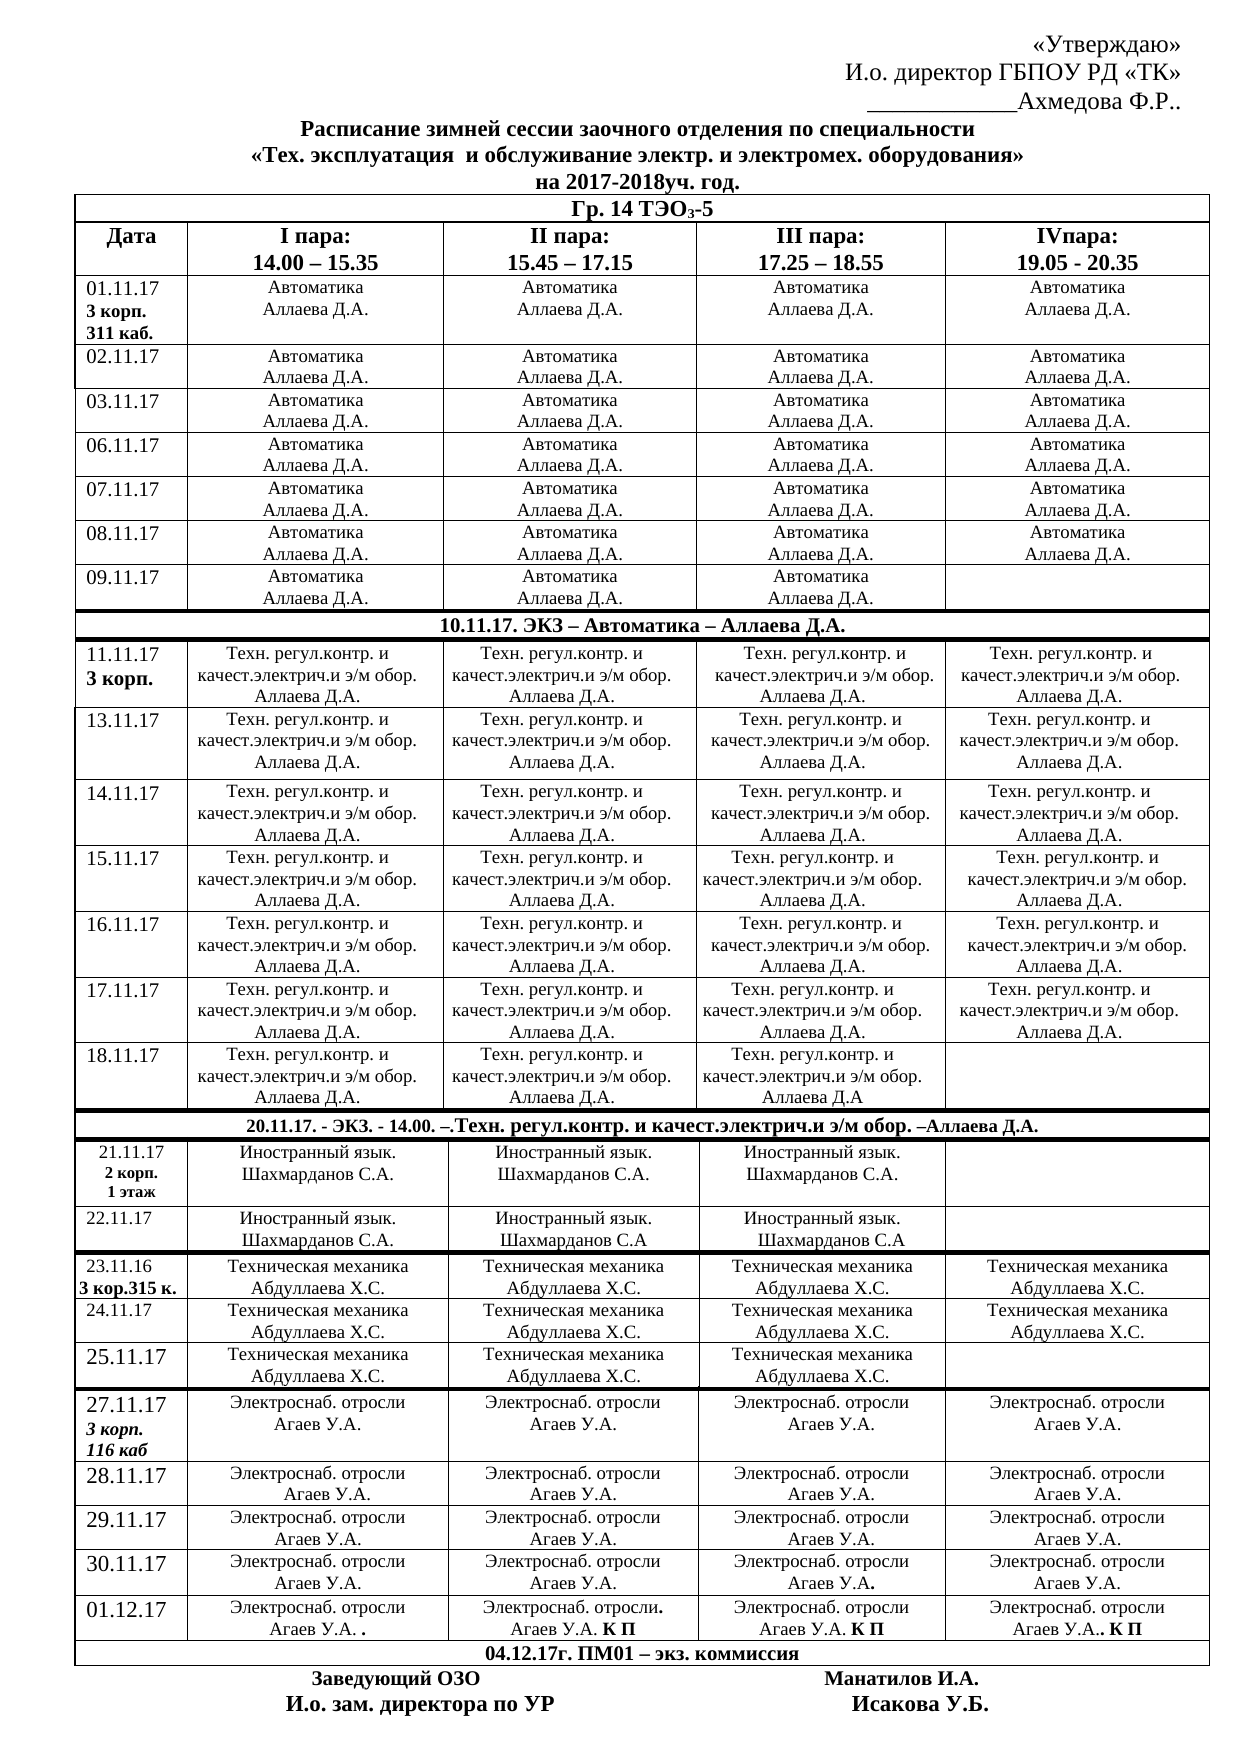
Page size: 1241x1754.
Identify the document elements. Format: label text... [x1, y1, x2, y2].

table_cell Иностранный язык. Шахмарданов С.А [700, 1207, 945, 1250]
table_cell 25.11.17 [76, 1343, 187, 1386]
table_cell 13.11.17 [76, 708, 187, 779]
table_cell Техн. регул.контр. и качест.электрич.и э/м обор. Аллаева Д.А. [444, 642, 696, 707]
table_cell Автоматика Аллаева Д.А. [946, 389, 1209, 432]
table_cell Электроснаб. отросли Агаев У.А. [188, 1506, 448, 1549]
table_cell Автоматика Аллаева Д.А. [946, 477, 1209, 520]
table_cell Техническая механика Абдуллаева Х.С. [188, 1299, 448, 1342]
text Заведующий ОЗО Манатилов И.А. [94, 1666, 1181, 1690]
table_cell Электроснаб. отросли Агаев У.А. [449, 1391, 698, 1461]
table_cell Техн. регул.контр. и качест.электрич.и э/м обор. Аллаева Д.А. [946, 912, 1209, 977]
table_cell 20.11.17. - ЭКЗ. - 14.00. –.Техн. регул.контр. и качест.электрич.и э/м обор. –Аллаева Д.А. [76, 1113, 1209, 1137]
table_cell Техническая механика Абдуллаева Х.С. [700, 1255, 945, 1298]
table_cell Техн. регул.контр. и качест.электрич.и э/м обор. Аллаева Д.А. [188, 708, 443, 779]
table_cell Техническая механика Абдуллаева Х.С. [449, 1299, 699, 1342]
table_cell 18.11.17 [76, 1043, 187, 1108]
table_cell [946, 1142, 1209, 1206]
table_cell Электроснаб. отросли Агаев У.А. [699, 1506, 945, 1549]
table_cell 21.11.17 2 корп. 1 этаж [76, 1142, 187, 1206]
table_cell 11.11.17 3 корп. [76, 642, 187, 707]
table_cell Автоматика Аллаева Д.А. [946, 521, 1209, 564]
table_cell Электроснаб. отросли Агаев У.А. [946, 1391, 1209, 1461]
text И.о. зам. директора по УР Исакова У.Б. [94, 1690, 1181, 1716]
table_cell Техническая механика Абдуллаева Х.С. [188, 1255, 448, 1298]
table_cell 24.11.17 [76, 1299, 187, 1342]
table_cell 16.11.17 [76, 912, 187, 977]
table_cell 09.11.17 [76, 565, 187, 608]
table_cell IVпара: 19.05 - 20.35 [946, 223, 1209, 275]
table_cell Автоматика Аллаева Д.А. [444, 565, 696, 608]
table_cell Электроснаб. отросли Агаев У.А. [699, 1462, 945, 1505]
table_cell Техн. регул.контр. и качест.электрич.и э/м обор. Аллаева Д.А. [188, 912, 443, 977]
table_cell Автоматика Аллаева Д.А. [697, 565, 945, 608]
table_cell Техн. регул.контр. и качест.электрич.и э/м обор. Аллаева Д.А. [697, 978, 945, 1042]
table_cell 29.11.17 [76, 1506, 187, 1549]
table_cell Электроснаб. отросли Агаев У.А. [188, 1391, 448, 1461]
table_cell Автоматика Аллаева Д.А. [444, 433, 696, 476]
table_cell Иностранный язык. Шахмарданов С.А. [449, 1142, 699, 1206]
table_cell Электроснаб. отросли Агаев У.А. [699, 1391, 945, 1461]
table_cell Автоматика Аллаева Д.А. [188, 565, 443, 608]
table_cell Иностранный язык. Шахмарданов С.А. [188, 1207, 448, 1250]
table_cell 30.11.17 [76, 1550, 187, 1595]
table_cell Техническая механика Абдуллаева Х.С. [188, 1343, 448, 1386]
table_cell Техн. регул.контр. и качест.электрич.и э/м обор. Аллаева Д.А. [697, 780, 945, 845]
table_cell Автоматика Аллаева Д.А. [188, 389, 443, 432]
table_cell [946, 1343, 1209, 1386]
table_cell Электроснаб. отросли Агаев У.А. [449, 1506, 698, 1549]
table_cell Техн. регул.контр. и качест.электрич.и э/м обор. Аллаева Д.А. [188, 846, 443, 911]
table_cell Автоматика Аллаева Д.А. [444, 276, 696, 343]
table_cell Иностранный язык. Шахмарданов С.А [449, 1207, 699, 1250]
table_cell Техн. регул.контр. и качест.электрич.и э/м обор. Аллаева Д.А. [946, 642, 1209, 707]
table_cell 17.11.17 [76, 978, 187, 1042]
table_cell Техн. регул.контр. и качест.электрич.и э/м обор. Аллаева Д.А. [444, 708, 696, 779]
table_cell I пара: 14.00 – 15.35 [188, 223, 443, 275]
table_cell [946, 565, 1209, 608]
table_cell Автоматика Аллаева Д.А. [444, 345, 696, 388]
table_cell Электроснаб. отросли Агаев У.А. К П [699, 1596, 945, 1639]
table_cell Автоматика Аллаева Д.А. [444, 521, 696, 564]
table_cell Техническая механика Абдуллаева Х.С. [700, 1299, 945, 1342]
table_cell II пара: 15.45 – 17.15 [444, 223, 696, 275]
table_cell Электроснаб. отросли. Агаев У.А. К П [449, 1596, 698, 1639]
table_cell Автоматика Аллаева Д.А. [697, 345, 945, 388]
table_cell 27.11.17 3 корп. 116 каб [76, 1391, 187, 1461]
table_cell 01.11.17 3 корп. 311 каб. [76, 276, 187, 343]
table_cell Техническая механика Абдуллаева Х.С. [700, 1343, 945, 1386]
table_cell Техн. регул.контр. и качест.электрич.и э/м обор. Аллаева Д.А. [697, 708, 945, 779]
table_cell 08.11.17 [76, 521, 187, 564]
table_cell Техн. регул.контр. и качест.электрич.и э/м обор. Аллаева Д.А. [444, 1043, 696, 1108]
table_cell Техн. регул.контр. и качест.электрич.и э/м обор. Аллаева Д.А. [188, 642, 443, 707]
table_cell 22.11.17 [76, 1207, 187, 1250]
table_cell 02.11.17 [76, 345, 187, 388]
table_cell [946, 1207, 1209, 1250]
table_cell 14.11.17 [76, 780, 187, 845]
table_cell 28.11.17 [76, 1462, 187, 1505]
table_cell Электроснаб. отросли Агаев У.А. [188, 1550, 448, 1595]
table_cell III пара: 17.25 – 18.55 [697, 223, 945, 275]
table_cell Техническая механика Абдуллаева Х.С. [449, 1343, 699, 1386]
table_cell Техн. регул.контр. и качест.электрич.и э/м обор. Аллаева Д.А. [188, 978, 443, 1042]
table_cell Техн. регул.контр. и качест.электрич.и э/м обор. Аллаева Д.А. [188, 1043, 443, 1108]
table_cell Техн. регул.контр. и качест.электрич.и э/м обор. Аллаева Д.А. [946, 708, 1209, 779]
table_cell 23.11.16 3 кор.315 к. [76, 1255, 187, 1298]
table_cell Техн. регул.контр. и качест.электрич.и э/м обор. Аллаева Д.А. [444, 846, 696, 911]
table_cell Автоматика Аллаева Д.А. [188, 477, 443, 520]
table_cell Техническая механика Абдуллаева Х.С. [946, 1299, 1209, 1342]
table_cell Техн. регул.контр. и качест.электрич.и э/м обор. Аллаева Д.А. [444, 978, 696, 1042]
table_cell Автоматика Аллаева Д.А. [444, 389, 696, 432]
table_cell 04.12.17г. ПМ01 – экз. коммиссия [76, 1641, 1209, 1664]
table_cell Автоматика Аллаева Д.А. [697, 433, 945, 476]
table_cell [946, 1043, 1209, 1108]
table_cell Техн. регул.контр. и качест.электрич.и э/м обор. Аллаева Д.А. [946, 978, 1209, 1042]
table_cell Техн. регул.контр. и качест.электрич.и э/м обор. Аллаева Д.А. [697, 846, 945, 911]
table_cell Электроснаб. отросли Агаев У.А. [699, 1550, 945, 1595]
subtitle на 2017-2018уч. год. [94, 168, 1181, 194]
table_cell Автоматика Аллаева Д.А. [188, 521, 443, 564]
text ____________Ахмедова Ф.Р.. [94, 86, 1181, 115]
table_cell Техн. регул.контр. и качест.электрич.и э/м обор. Аллаева Д.А [697, 1043, 945, 1108]
table_cell Электроснаб. отросли Агаев У.А. [449, 1550, 698, 1595]
table_cell Техническая механика Абдуллаева Х.С. [946, 1255, 1209, 1298]
table_cell Техн. регул.контр. и качест.электрич.и э/м обор. Аллаева Д.А. [444, 912, 696, 977]
table_cell Дата [76, 223, 187, 275]
table_cell Автоматика Аллаева Д.А. [946, 276, 1209, 343]
table_cell Электроснаб. отросли Агаев У.А. [188, 1462, 448, 1505]
table_cell Техн. регул.контр. и качест.электрич.и э/м обор. Аллаева Д.А. [946, 780, 1209, 845]
table_cell 06.11.17 [76, 433, 187, 476]
table_cell Электроснаб. отросли Агаев У.А. [946, 1506, 1209, 1549]
text «Утверждаю» [819, 29, 1181, 57]
text И.о. директор ГБПОУ РД «ТК» [769, 57, 1181, 86]
table_cell Иностранный язык. Шахмарданов С.А. [700, 1142, 945, 1206]
subtitle «Тех. эксплуатация и обслуживание электр. и электромех. оборудования» [94, 141, 1181, 168]
table_cell Техническая механика Абдуллаева Х.С. [449, 1255, 699, 1298]
table_cell 07.11.17 [76, 477, 187, 520]
table_cell Автоматика Аллаева Д.А. [188, 433, 443, 476]
table_cell Иностранный язык. Шахмарданов С.А. [188, 1142, 448, 1206]
table_cell Электроснаб. отросли Агаев У.А. [946, 1462, 1209, 1505]
table_cell Автоматика Аллаева Д.А. [946, 345, 1209, 388]
table_cell Техн. регул.контр. и качест.электрич.и э/м обор. Аллаева Д.А. [444, 780, 696, 845]
subtitle Расписание зимней сессии заочного отделения по специальности [94, 115, 1181, 141]
table_cell Автоматика Аллаева Д.А. [697, 477, 945, 520]
table_cell Автоматика Аллаева Д.А. [697, 521, 945, 564]
table_cell Электроснаб. отросли Агаев У.А. [946, 1550, 1209, 1595]
table_cell Техн. регул.контр. и качест.электрич.и э/м обор. Аллаева Д.А. [188, 780, 443, 845]
table_cell 10.11.17. ЭКЗ – Автоматика – Аллаева Д.А. [76, 613, 1209, 637]
table_cell Электроснаб. отросли Агаев У.А.. К П [946, 1596, 1209, 1639]
table_cell Техн. регул.контр. и качест.электрич.и э/м обор. Аллаева Д.А. [946, 846, 1209, 911]
table_cell Автоматика Аллаева Д.А. [444, 477, 696, 520]
table_cell Автоматика Аллаева Д.А. [188, 276, 443, 343]
table_cell 01.12.17 [76, 1596, 187, 1639]
table_cell Автоматика Аллаева Д.А. [697, 389, 945, 432]
table_cell 03.11.17 [76, 389, 187, 432]
table_cell Автоматика Аллаева Д.А. [697, 276, 945, 343]
table_cell Автоматика Аллаева Д.А. [188, 345, 443, 388]
table_header Гр. 14 ТЭОЗ-5 [76, 195, 1209, 221]
table_cell Автоматика Аллаева Д.А. [946, 433, 1209, 476]
table_cell Техн. регул.контр. и качест.электрич.и э/м обор. Аллаева Д.А. [697, 642, 945, 707]
table_cell Электроснаб. отросли Агаев У.А. [449, 1462, 698, 1505]
table_cell Электроснаб. отросли Агаев У.А. . [188, 1596, 448, 1639]
table_cell Техн. регул.контр. и качест.электрич.и э/м обор. Аллаева Д.А. [697, 912, 945, 977]
table_cell 15.11.17 [76, 846, 187, 911]
